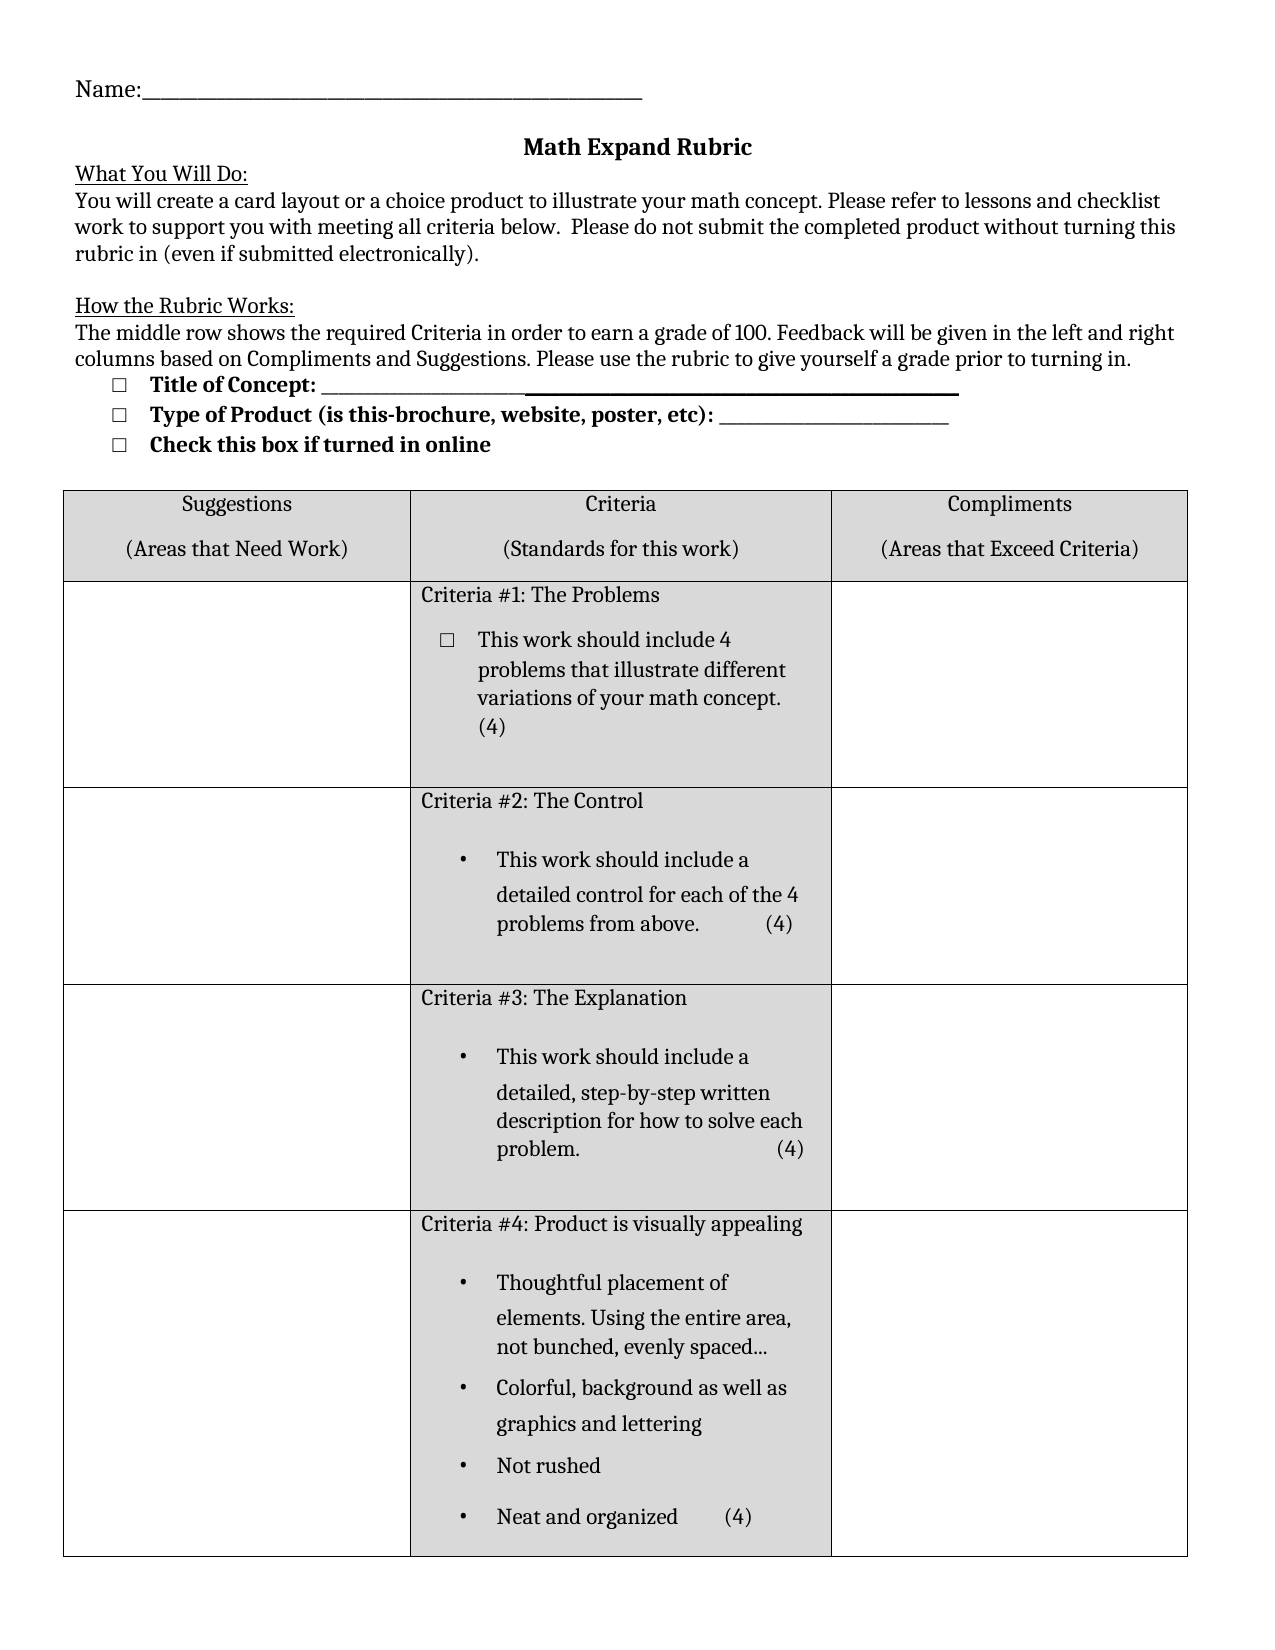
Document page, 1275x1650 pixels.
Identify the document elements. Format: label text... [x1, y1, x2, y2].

table_header Suggestions (Areas that Need Work) [64, 491, 410, 581]
table_cell [64, 582, 410, 787]
table_cell [64, 1211, 410, 1556]
table_cell [64, 788, 410, 984]
text Name:______________________________________________________ [75, 75, 1200, 104]
table_cell [832, 582, 1187, 787]
text Math Expand Rubric [75, 132, 1200, 161]
table_cell Criteria #1: The Problems This work should include 4 problems that illustrate different variations of your math concept. (4) [411, 582, 831, 787]
list Check this box if turned in online [112, 431, 1200, 459]
table_cell [64, 985, 410, 1210]
table_cell Criteria #2: The Control This work should include a detailed control for each of the 4 problems from above. (4) [411, 788, 831, 984]
table_cell [832, 1211, 1187, 1556]
list Title of Concept: ___________________________________________________________________________ [112, 372, 1200, 399]
table_cell [832, 788, 1187, 984]
text How the Rubric Works: [75, 293, 1200, 319]
list Type of Product (is this-brochure, website, poster, etc): ___________________________ [112, 402, 1200, 429]
table_header Criteria (Standards for this work) [411, 491, 831, 581]
table_cell Criteria #4: Product is visually appealing Thoughtful placement of elements. Using the entire area, not bunched, evenly spaced... Colorful, background as well as graphics and lettering Not rushed Neat and organized (4) [411, 1211, 831, 1556]
text The middle row shows the required Criteria in order to earn a grade of 100. Feedback will be given in the left and right columns based on Compliments and Suggestions. Please use the rubric to give yourself a grade prior to turning in. [75, 319, 1200, 372]
table_cell Criteria #3: The Explanation This work should include a detailed, step-by-step written description for how to solve each problem. (4) [411, 985, 831, 1210]
table_cell [832, 985, 1187, 1210]
text What You Will Do: [75, 161, 1200, 188]
text You will create a card layout or a choice product to illustrate your math concept. Please refer to lessons and checklist work to support you with meeting all criteria below. Please do not submit the completed product without turning this rubric in (even if submitted electronically). [75, 188, 1200, 267]
table_header Compliments (Areas that Exceed Criteria) [832, 491, 1187, 581]
